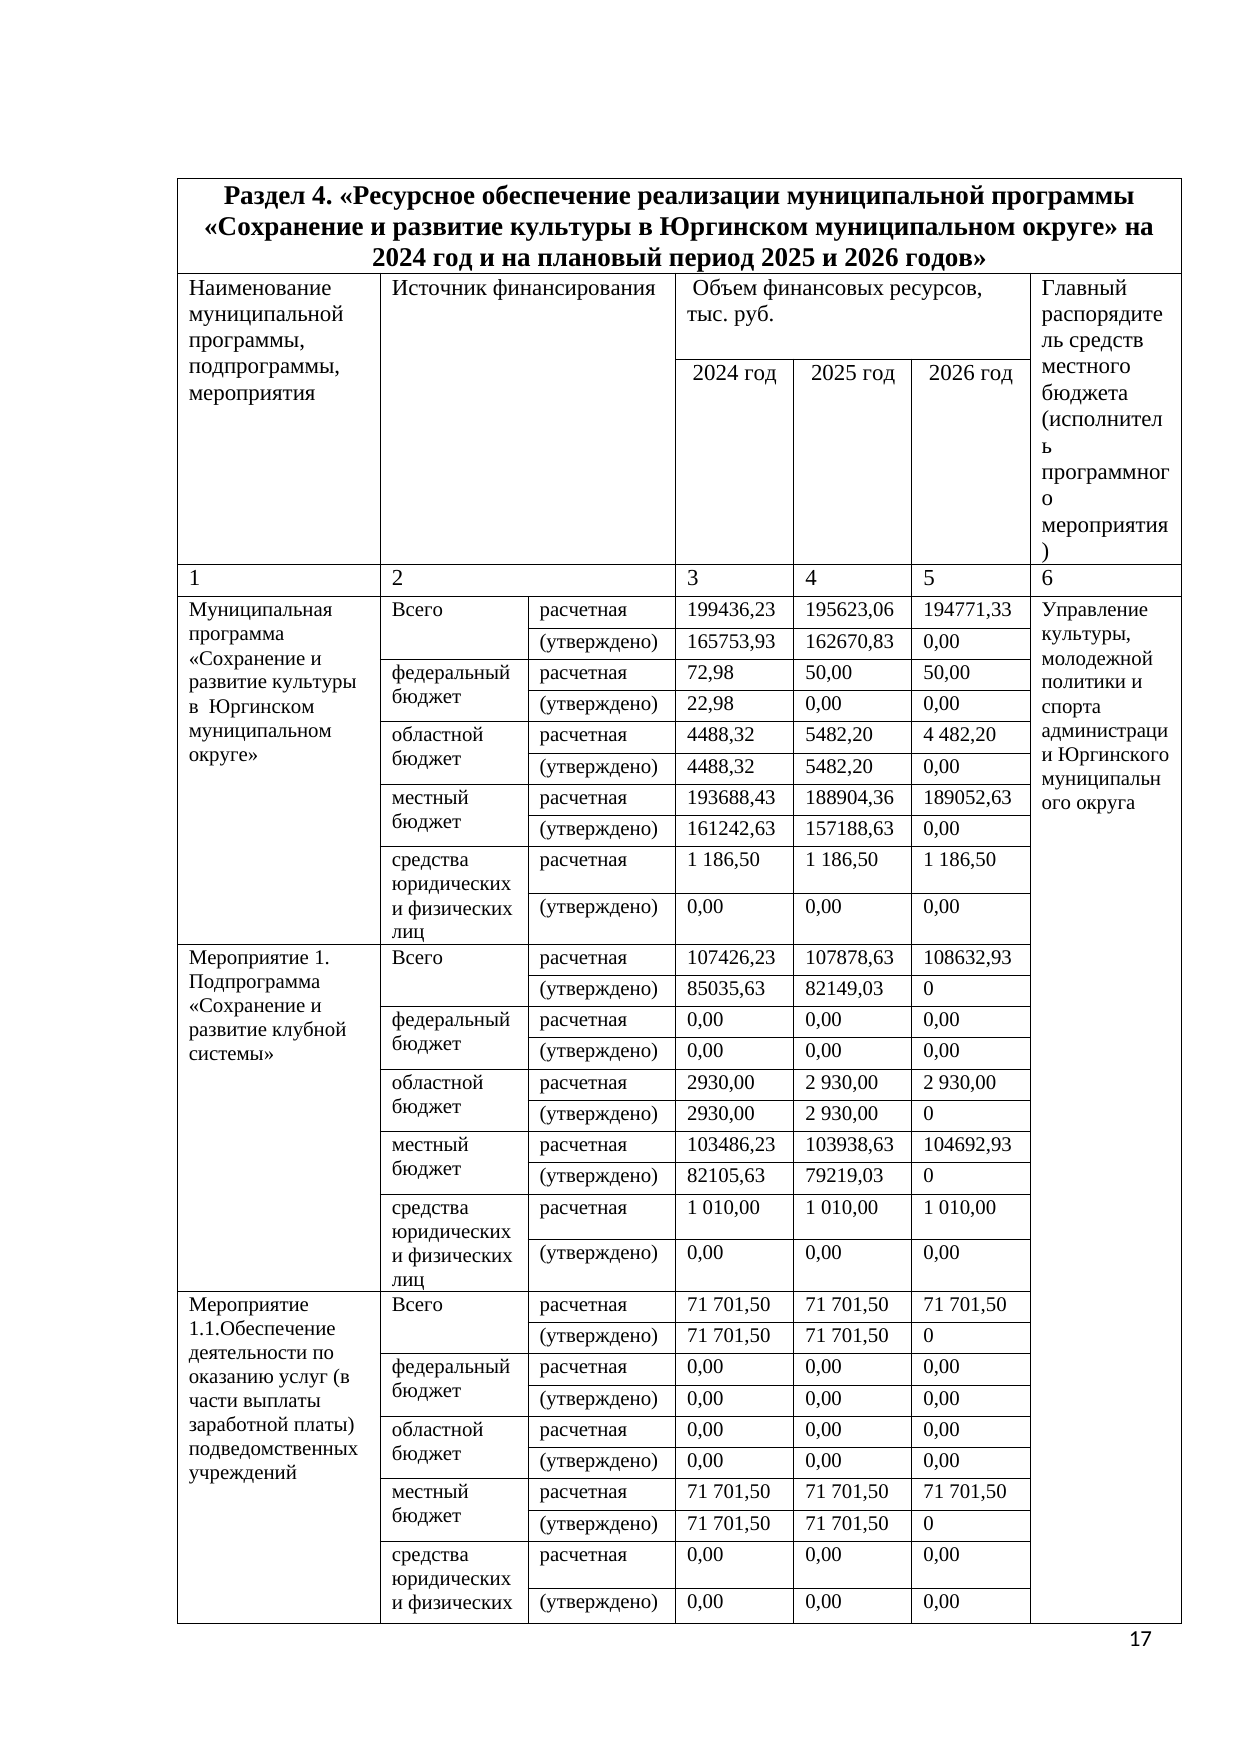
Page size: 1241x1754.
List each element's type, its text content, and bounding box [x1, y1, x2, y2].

table_cell 72,98 [676, 660, 793, 690]
table_cell 1 186,50 [912, 847, 1030, 893]
table_cell 4 482,20 [912, 722, 1030, 752]
table_cell 5482,20 [794, 754, 911, 784]
table_cell (утверждено) [529, 1386, 675, 1416]
table_cell расчетная [529, 785, 675, 815]
table_cell 162670,83 [794, 629, 911, 659]
table_cell (утверждено) [529, 754, 675, 784]
table_cell 194771,33 [912, 597, 1030, 627]
table_cell 0 [912, 1101, 1030, 1131]
table_cell расчетная [529, 1007, 675, 1037]
table_cell 0,00 [912, 691, 1030, 721]
table_cell 0,00 [676, 1589, 793, 1623]
table_cell расчетная [529, 1417, 675, 1447]
table_cell расчетная [529, 1479, 675, 1509]
table_cell 0,00 [912, 754, 1030, 784]
table_cell 1 010,00 [912, 1195, 1030, 1239]
table_cell 0,00 [912, 629, 1030, 659]
table_cell (утверждено) [529, 1101, 675, 1131]
table_cell средства юридических и физических лиц [381, 1542, 528, 1623]
table_cell 5 [912, 565, 1030, 596]
table_cell (утверждено) [529, 976, 675, 1006]
table_cell областной бюджет [381, 1070, 528, 1131]
table_cell 0,00 [912, 816, 1030, 846]
table_cell 0,00 [912, 1542, 1030, 1588]
table_cell 188904,36 [794, 785, 911, 815]
table_cell Мероприятие 1.1.Обеспечение деятельности по оказанию услуг (в части выплаты заработной платы) подведомственных учреждений [178, 1292, 380, 1623]
table_cell 1 010,00 [794, 1195, 911, 1239]
table_cell средства юридических и физических лиц [381, 1195, 528, 1291]
table_cell 71 701,50 [676, 1479, 793, 1509]
table_cell 108632,93 [912, 945, 1030, 975]
table_cell 2930,00 [676, 1070, 793, 1100]
table_cell 71 701,50 [794, 1323, 911, 1353]
table_cell 189052,63 [912, 785, 1030, 815]
table_cell 4488,32 [676, 754, 793, 784]
table_cell (утверждено) [529, 691, 675, 721]
table_cell 165753,93 [676, 629, 793, 659]
table_cell 0,00 [794, 894, 911, 943]
table_cell расчетная [529, 1070, 675, 1100]
table_cell 2 930,00 [794, 1101, 911, 1131]
table_cell расчетная [529, 945, 675, 975]
table_cell 0,00 [912, 894, 1030, 943]
table_cell 1 010,00 [676, 1195, 793, 1239]
table_cell 71 701,50 [794, 1292, 911, 1322]
table_cell 2 930,00 [912, 1070, 1030, 1100]
table_cell Наименование муниципальной программы, подпрограммы, мероприятия [178, 274, 380, 563]
table_cell 71 701,50 [676, 1323, 793, 1353]
table_cell 0,00 [676, 1417, 793, 1447]
table_cell средства юридических и физических лиц [381, 847, 528, 943]
table_cell 6 [1031, 565, 1181, 596]
table_cell 199436,23 [676, 597, 793, 627]
table_cell расчетная [529, 722, 675, 752]
table_cell 0,00 [912, 1417, 1030, 1447]
table_cell Управление культуры, молодежной политики и спорта администрации Юргинского муниципального округа [1031, 597, 1181, 1623]
table_cell областной бюджет [381, 1417, 528, 1478]
table_cell (утверждено) [529, 1240, 675, 1291]
table_cell расчетная [529, 660, 675, 690]
table_cell 2930,00 [676, 1101, 793, 1131]
table_cell расчетная [529, 1195, 675, 1239]
table_cell 0,00 [676, 1448, 793, 1478]
table_cell 161242,63 [676, 816, 793, 846]
table_cell (утверждено) [529, 1163, 675, 1193]
table_cell 0,00 [794, 1240, 911, 1291]
table_cell 0 [912, 976, 1030, 1006]
table_cell 107878,63 [794, 945, 911, 975]
table_cell расчетная [529, 1292, 675, 1322]
table_cell 104692,93 [912, 1132, 1030, 1162]
table_cell 2 930,00 [794, 1070, 911, 1100]
table_cell 71 701,50 [794, 1479, 911, 1509]
table_cell 22,98 [676, 691, 793, 721]
table_cell 0,00 [912, 1589, 1030, 1623]
table_cell 103938,63 [794, 1132, 911, 1162]
table_cell (утверждено) [529, 894, 675, 943]
table_cell 4 [794, 565, 911, 596]
table_cell (утверждено) [529, 629, 675, 659]
table_cell (утверждено) [529, 1589, 675, 1623]
table_cell 0 [912, 1163, 1030, 1193]
table_cell 5482,20 [794, 722, 911, 752]
table_cell местный бюджет [381, 1132, 528, 1193]
table_cell 3 [676, 565, 793, 596]
table_cell 0,00 [912, 1354, 1030, 1384]
table_cell расчетная [529, 847, 675, 893]
table_cell 82149,03 [794, 976, 911, 1006]
table_cell 0,00 [912, 1038, 1030, 1068]
table_cell областной бюджет [381, 722, 528, 784]
table_cell Всего [381, 945, 528, 1006]
table_cell 0,00 [794, 1354, 911, 1384]
table_cell 107426,23 [676, 945, 793, 975]
table_cell 85035,63 [676, 976, 793, 1006]
table_cell Мероприятие 1. Подпрограмма «Сохранение и развитие клубной системы» [178, 945, 380, 1291]
table_cell 0,00 [912, 1386, 1030, 1416]
table_cell 0,00 [912, 1007, 1030, 1037]
table_cell 0,00 [794, 1589, 911, 1623]
table_cell расчетная [529, 1132, 675, 1162]
table_cell (утверждено) [529, 816, 675, 846]
table_cell местный бюджет [381, 1479, 528, 1541]
table_cell 0,00 [794, 691, 911, 721]
table_cell 0,00 [676, 1007, 793, 1037]
table_cell федеральный бюджет [381, 660, 528, 721]
table_cell 0,00 [794, 1386, 911, 1416]
table_cell 0,00 [912, 1240, 1030, 1291]
table_cell Муниципальная программа «Сохранение и развитие культуры в Юргинском муниципальном округе» [178, 597, 380, 943]
table_cell Источник финансирования [381, 274, 675, 563]
table_cell 82105,63 [676, 1163, 793, 1193]
table_cell (утверждено) [529, 1323, 675, 1353]
table_cell 0,00 [794, 1007, 911, 1037]
table_cell 1 [178, 565, 380, 596]
table_cell 2 [381, 565, 675, 596]
table_cell 157188,63 [794, 816, 911, 846]
table_cell 50,00 [912, 660, 1030, 690]
table_cell федеральный бюджет [381, 1354, 528, 1416]
table_cell (утверждено) [529, 1511, 675, 1541]
table_cell расчетная [529, 597, 675, 627]
table_cell 0,00 [676, 894, 793, 943]
table_cell расчетная [529, 1354, 675, 1384]
table_cell 1 186,50 [676, 847, 793, 893]
table_cell 193688,43 [676, 785, 793, 815]
table_cell 0,00 [912, 1448, 1030, 1478]
table_cell 0 [912, 1511, 1030, 1541]
table_cell местный бюджет [381, 785, 528, 846]
table_cell 0,00 [794, 1448, 911, 1478]
table_cell 0,00 [794, 1542, 911, 1588]
table_cell 71 701,50 [912, 1292, 1030, 1322]
table_cell 71 701,50 [676, 1292, 793, 1322]
table_cell 4488,32 [676, 722, 793, 752]
table_cell Объем финансовых ресурсов, тыс. руб. [676, 274, 1030, 358]
table_cell Всего [381, 597, 528, 659]
table_cell Главный распорядитель средств местного бюджета (исполнитель программного мероприятия) [1031, 274, 1181, 563]
table_cell 0,00 [676, 1354, 793, 1384]
table_cell 0,00 [676, 1542, 793, 1588]
table_cell (утверждено) [529, 1038, 675, 1068]
table_cell 103486,23 [676, 1132, 793, 1162]
table_cell 0,00 [794, 1417, 911, 1447]
table_cell 195623,06 [794, 597, 911, 627]
table_cell 71 701,50 [912, 1479, 1030, 1509]
table_cell 0,00 [676, 1386, 793, 1416]
table_cell федеральный бюджет [381, 1007, 528, 1068]
table_header Раздел 4. «Ресурсное обеспечение реализации муниципальной программы «Сохранение и развитие культуры в Юргинском муниципальном округе» на 2024 год и на плановый период 2025 и 2026 годов» [178, 179, 1181, 272]
table_cell 2025 год [794, 360, 911, 563]
table_cell 0 [912, 1323, 1030, 1353]
table_cell 0,00 [676, 1240, 793, 1291]
table_cell 1 186,50 [794, 847, 911, 893]
table_cell (утверждено) [529, 1448, 675, 1478]
table_cell 79219,03 [794, 1163, 911, 1193]
table_cell 0,00 [794, 1038, 911, 1068]
table_cell 71 701,50 [676, 1511, 793, 1541]
table_cell 2026 год [912, 360, 1030, 563]
table_cell 2024 год [676, 360, 793, 563]
table_cell 50,00 [794, 660, 911, 690]
table_cell 0,00 [676, 1038, 793, 1068]
table_cell расчетная [529, 1542, 675, 1588]
table_cell 71 701,50 [794, 1511, 911, 1541]
table_cell Всего [381, 1292, 528, 1353]
